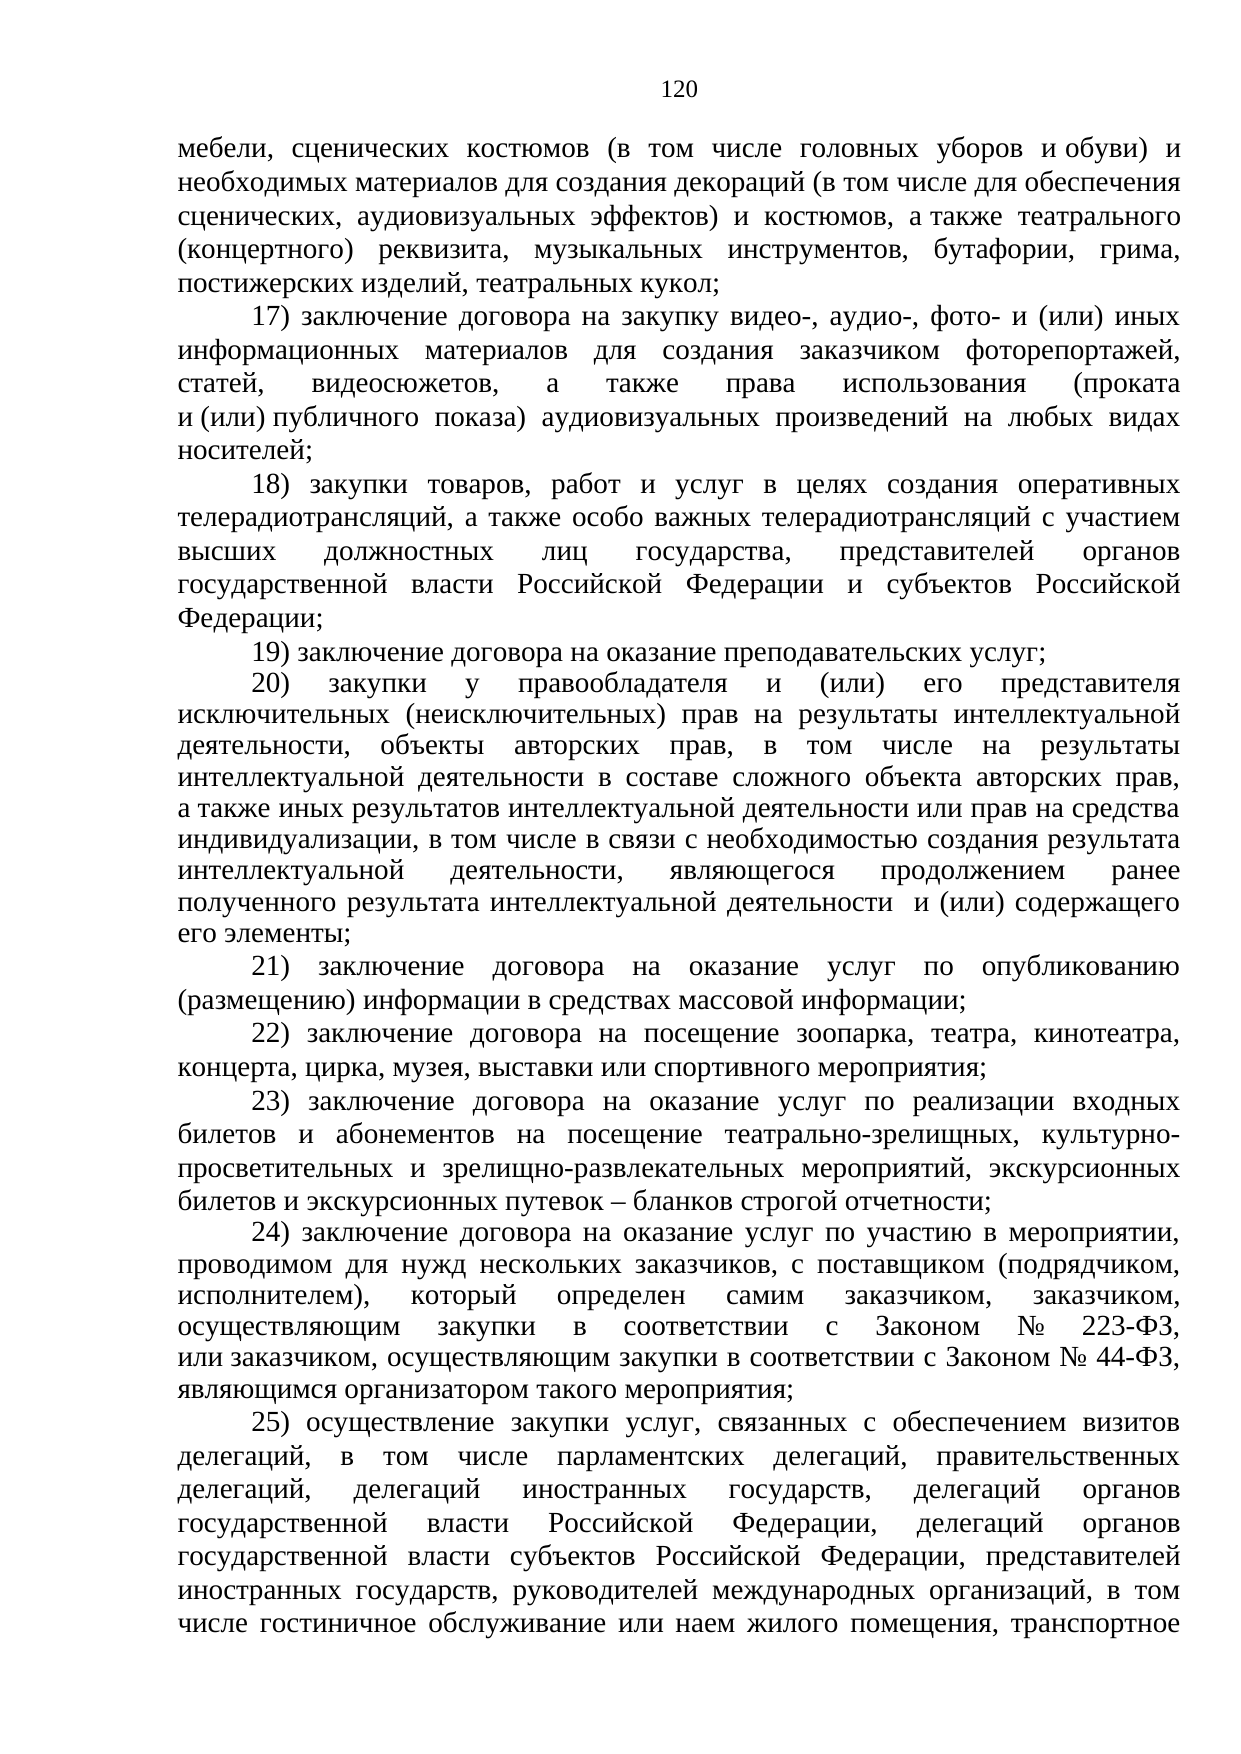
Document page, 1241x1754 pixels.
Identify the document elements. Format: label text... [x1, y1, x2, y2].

text 23) заключение договора на оказание услуг по реализации входных билетов и абонементов на посещение театрально-зрелищных, культурно-просветительных и зрелищно-развлекательных мероприятий, экскурсионных билетов и экскурсионных путевок – бланков строгой отчетности; [177, 1083, 1181, 1217]
text 20) закупки у правообладателя и (или) его представителя исключительных (неисключительных) прав на результаты интеллектуальной деятельности, объекты авторских прав, в том числе на результаты интеллектуальной деятельности в составе сложного объекта авторских прав, а также иных результатов интеллектуальной деятельности или прав на средства индивидуализации, в том числе в связи с необходимостью создания результата интеллектуальной деятельности, являющегося продолжением ранее полученного результата интеллектуальной деятельности и (или) содержащего его элементы; [177, 667, 1181, 948]
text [177, 1404, 1181, 1639]
text 17) заключение договора на закупку видео-, аудио-, фото- и (или) иных информационных материалов для создания заказчиком фоторепортажей, статей, видеосюжетов, а также права использования (проката и (или) публичного показа) аудиовизуальных произведений на любых видах носителей; [177, 298, 1181, 466]
text 21) заключение договора на оказание услуг по опубликованию (размещению) информации в средствах массовой информации; [177, 948, 1181, 1016]
text 18) закупки товаров, работ и услуг в целях создания оперативных телерадиотрансляций, а также особо важных телерадиотрансляций с участием высших должностных лиц государства, представителей органов государственной власти Российской Федерации и субъектов Российской Федерации; [177, 466, 1181, 634]
text 24) заключение договора на оказание услуг по участию в мероприятии, проводимом для нужд нескольких заказчиков, с поставщиком (подрядчиком, исполнителем), который определен самим заказчиком, заказчиком, осуществляющим закупки в соответствии с Законом № 223-ФЗ, или заказчиком, осуществляющим закупки в соответствии с Законом № 44-ФЗ, являющимся организатором такого мероприятия; [177, 1217, 1181, 1404]
text 22) заключение договора на посещение зоопарка, театра, кинотеатра, концерта, цирка, музея, выставки или спортивного мероприятия; [177, 1016, 1181, 1083]
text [177, 131, 1181, 298]
text 19) заключение договора на оказание преподавательских услуг; [177, 634, 1181, 667]
